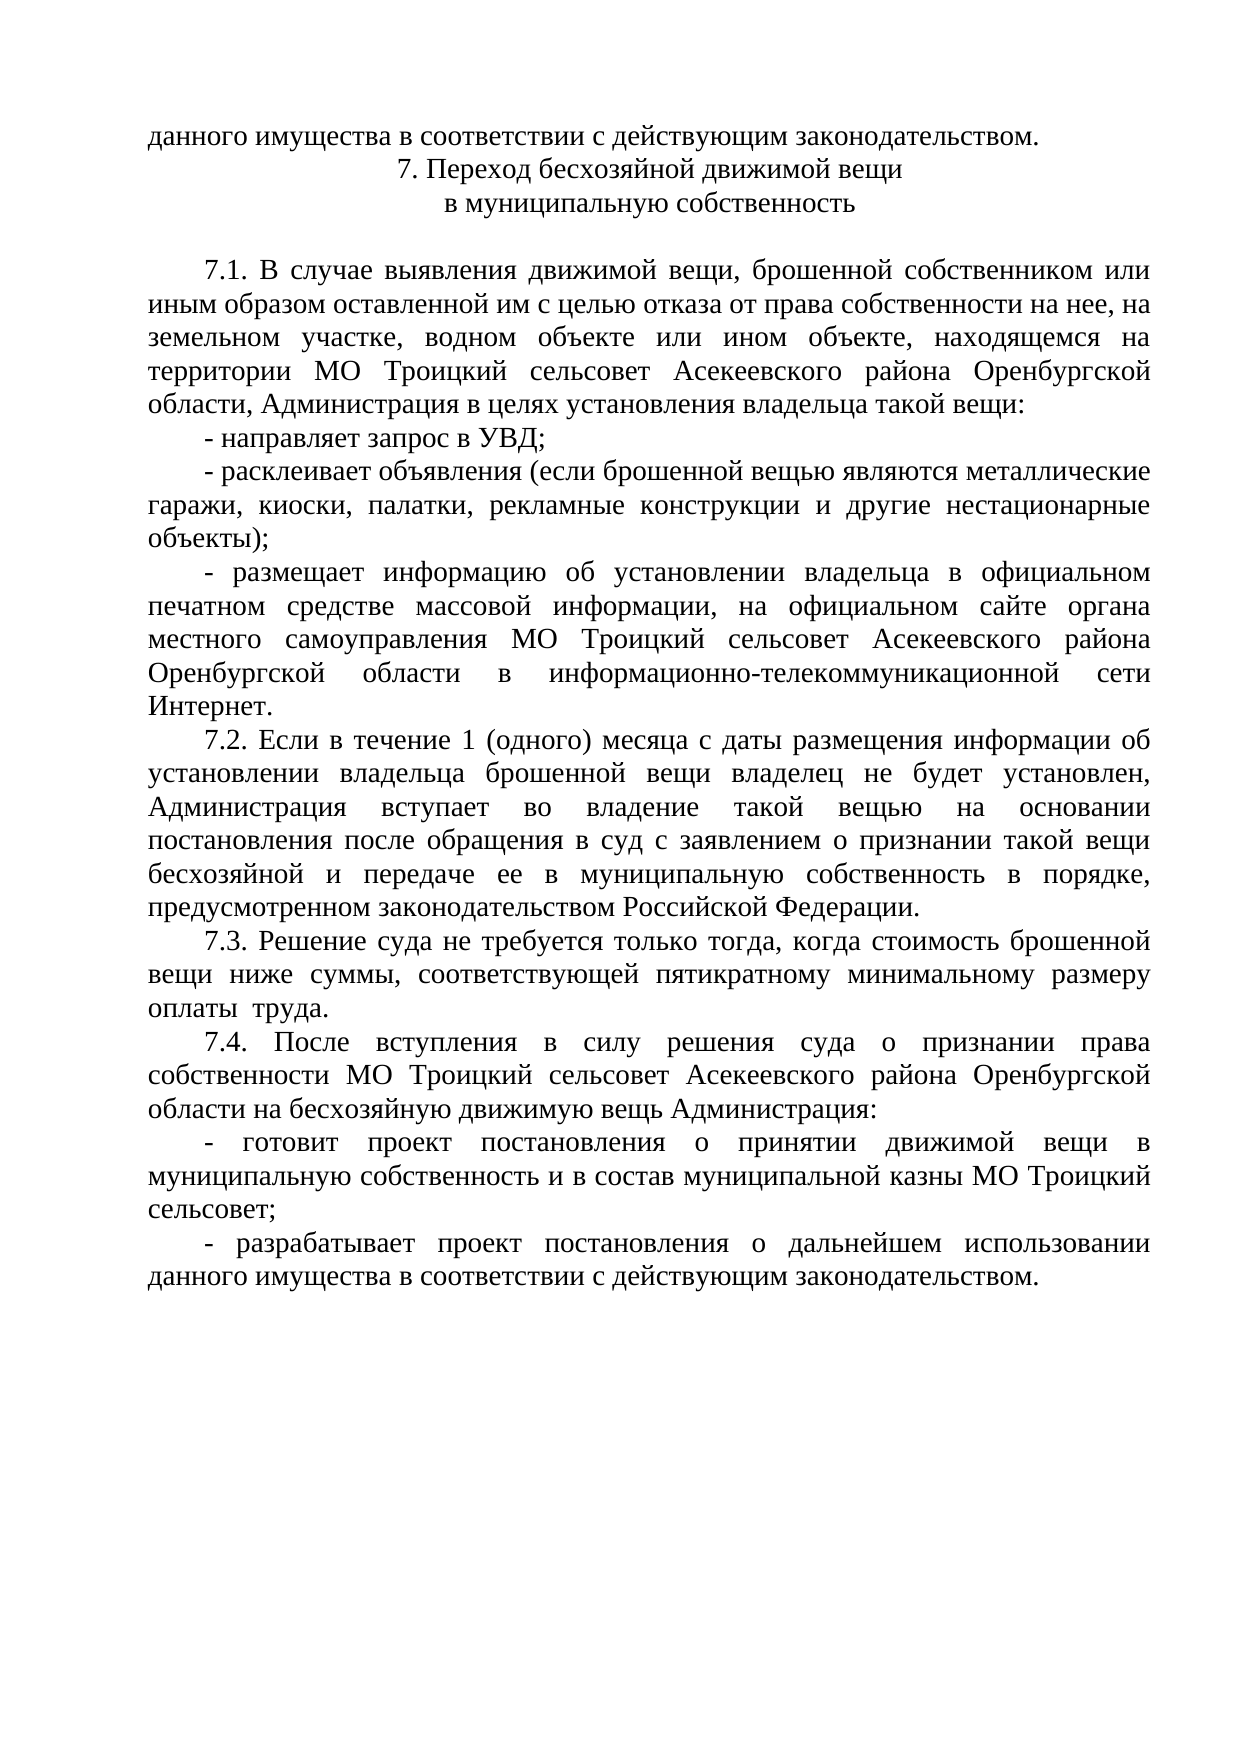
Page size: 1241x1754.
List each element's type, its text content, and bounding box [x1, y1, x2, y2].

text - направляет запрос в УВД; [148, 420, 1152, 453]
text в муниципальную собственность [148, 185, 1152, 219]
text - готовит проект постановления о принятии движимой вещи в муниципальную собственность и в состав муниципальной казны МО Троицкий сельсовет; [148, 1124, 1152, 1225]
text 7.4. После вступления в силу решения суда о признании права собственности МО Троицкий сельсовет Асекеевского района Оренбургской области на бесхозяйную движимую вещь Администрация: [148, 1024, 1152, 1124]
text - разрабатывает проект постановления о дальнейшем использовании данного имущества в соответствии с действующим законодательством. [148, 1225, 1152, 1292]
text 7.3. Решение суда не требуется только тогда, когда стоимость брошенной вещи ниже суммы, соответствующей пятикратному минимальному размеру оплаты труда. [148, 923, 1152, 1024]
text 7.2. Если в течение 1 (одного) месяца с даты размещения информации об установлении владельца брошенной вещи владелец не будет установлен, Администрация вступает во владение такой вещью на основании постановления после обращения в суд с заявлением о признании такой вещи бесхозяйной и передаче ее в муниципальную собственность в порядке, предусмотренном законодательством Российской Федерации. [148, 722, 1152, 923]
text 7.1. В случае выявления движимой вещи, брошенной собственником или иным образом оставленной им с целью отказа от права собственности на нее, на земельном участке, водном объекте или ином объекте, находящемся на территории МО Троицкий сельсовет Асекеевского района Оренбургской области, Администрация в целях установления владельца такой вещи: [148, 252, 1152, 420]
text - размещает информацию об установлении владельца в официальном печатном средстве массовой информации, на официальном сайте органа местного самоуправления МО Троицкий сельсовет Асекеевского района Оренбургской области в информационно-телекоммуникационной сети Интернет. [148, 554, 1152, 722]
text - расклеивает объявления (если брошенной вещью являются металлические гаражи, киоски, палатки, рекламные конструкции и другие нестационарные объекты); [148, 453, 1152, 554]
text 7. Переход бесхозяйной движимой вещи [148, 152, 1152, 185]
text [148, 118, 1152, 152]
